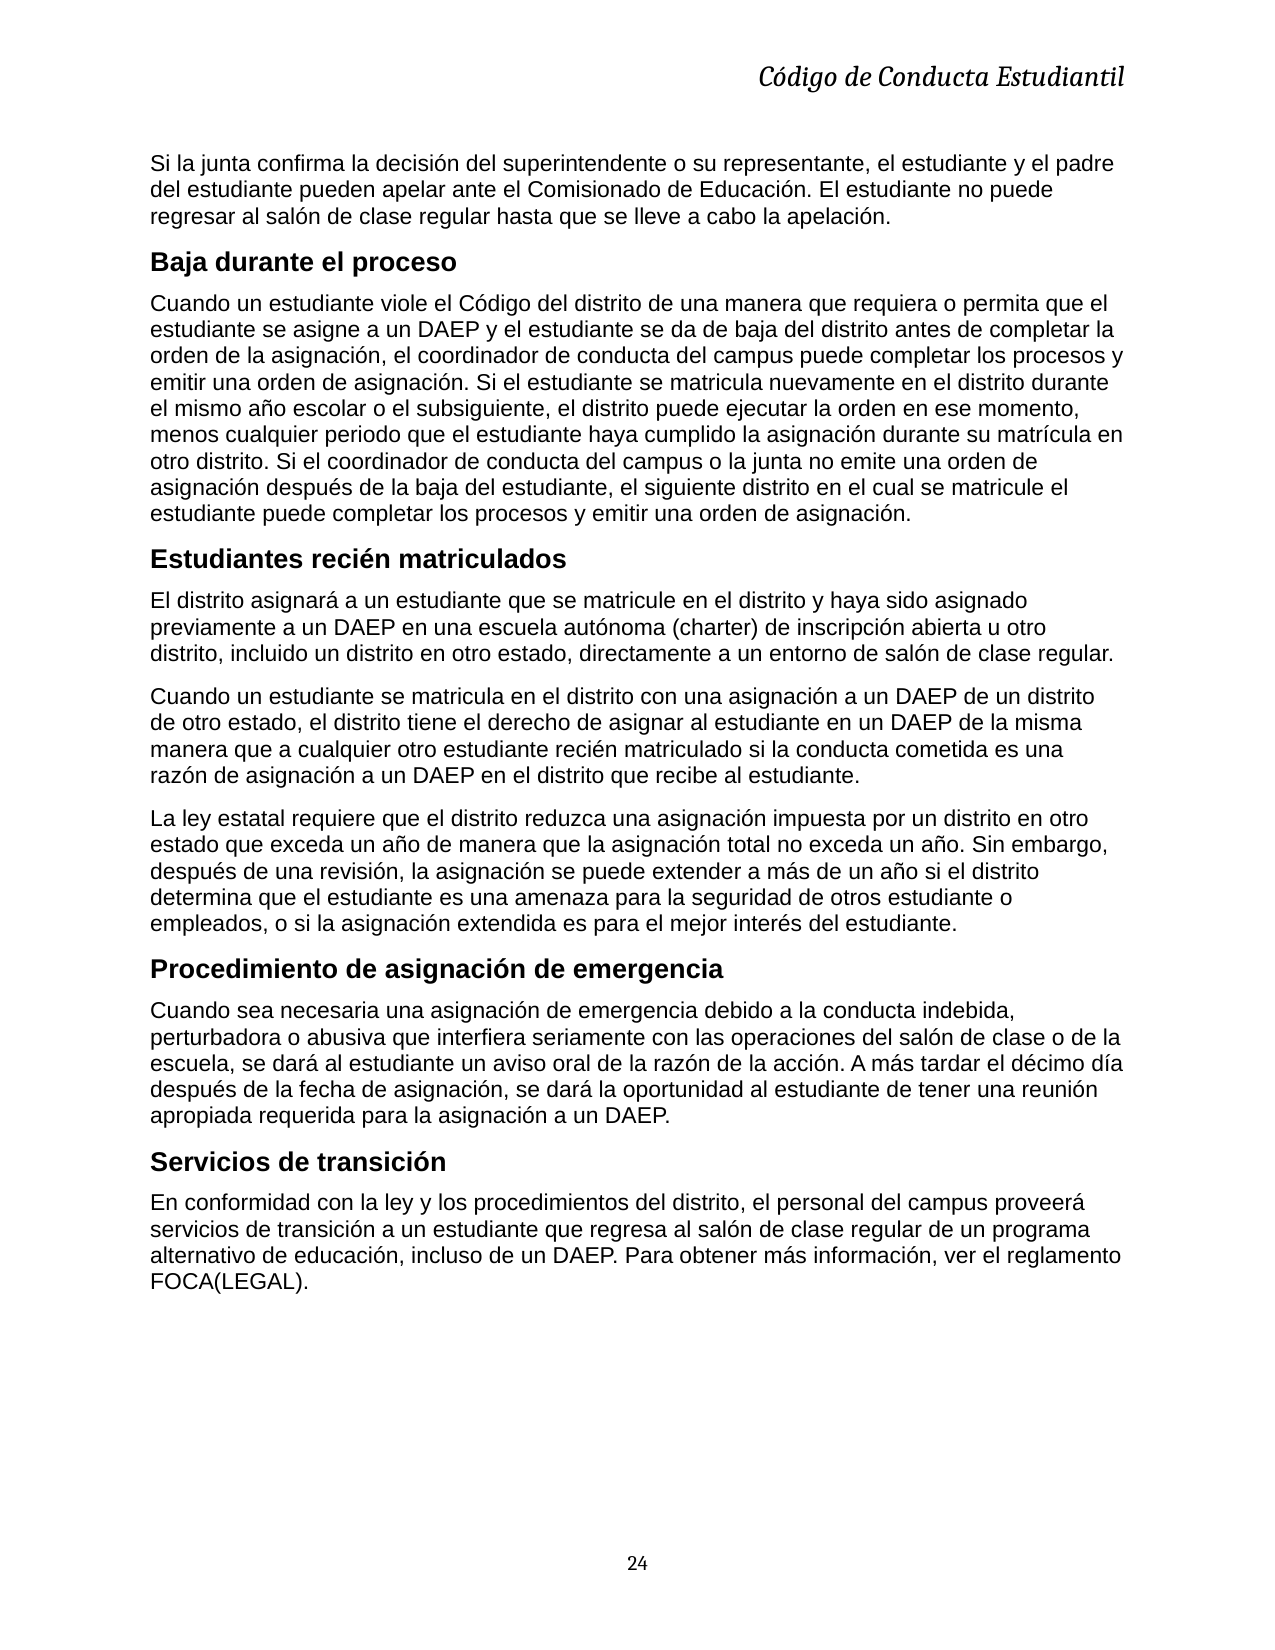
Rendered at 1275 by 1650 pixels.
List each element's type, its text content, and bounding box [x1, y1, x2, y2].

text La ley estatal requiere que el distrito reduzca una asignación impuesta por un distrito en otro estado que exceda un año de manera que la asignación total no exceda un año. Sin embargo, después de una revisión, la asignación se puede extender a más de un año si el distrito determina que el estudiante es una amenaza para la seguridad de otros estudiante o empleados, o si la asignación extendida es para el mejor interés del estudiante. [150, 805, 1125, 937]
subtitle Estudiantes recién matriculados [150, 543, 1125, 574]
text En conformidad con la ley y los procedimientos del distrito, el personal del campus proveerá servicios de transición a un estudiante que regresa al salón de clase regular de un programa alternativo de educación, incluso de un DAEP. Para obtener más información, ver el reglamento FOCA(LEGAL). [150, 1189, 1125, 1295]
text Cuando un estudiante viole el Código del distrito de una manera que requiera o permita que el estudiante se asigne a un DAEP y el estudiante se da de baja del distrito antes de completar la orden de la asignación, el coordinador de conducta del campus puede completar los procesos y emitir una orden de asignación. Si el estudiante se matricula nuevamente en el distrito durante el mismo año escolar o el subsiguiente, el distrito puede ejecutar la orden en ese momento, menos cualquier periodo que el estudiante haya cumplido la asignación durante su matrícula en otro distrito. Si el coordinador de conducta del campus o la junta no emite una orden de asignación después de la baja del estudiante, el siguiente distrito en el cual se matricule el estudiante puede completar los procesos y emitir una orden de asignación. [150, 289, 1125, 527]
text El distrito asignará a un estudiante que se matricule en el distrito y haya sido asignado previamente a un DAEP en una escuela autónoma (charter) de inscripción abierta u otro distrito, incluido un distrito en otro estado, directamente a un entorno de salón de clase regular. [150, 587, 1125, 666]
subtitle Baja durante el proceso [150, 246, 1125, 277]
text Cuando sea necesaria una asignación de emergencia debido a la conducta indebida, perturbadora o abusiva que interfiera seriamente con las operaciones del salón de clase o de la escuela, se dará al estudiante un aviso oral de la razón de la acción. A más tardar el décimo día después de la fecha de asignación, se dará la oportunidad al estudiante de tener una reunión apropiada requerida para la asignación a un DAEP. [150, 997, 1125, 1129]
subtitle Procedimiento de asignación de emergencia [150, 953, 1125, 984]
text Cuando un estudiante se matricula en el distrito con una asignación a un DAEP de un distrito de otro estado, el distrito tiene el derecho de asignar al estudiante en un DAEP de la misma manera que a cualquier otro estudiante recién matriculado si la conducta cometida es una razón de asignación a un DAEP en el distrito que recibe al estudiante. [150, 683, 1125, 788]
text Si la junta confirma la decisión del superintendente o su representante, el estudiante y el padre del estudiante pueden apelar ante el Comisionado de Educación. El estudiante no puede regresar al salón de clase regular hasta que se lleve a cabo la apelación. [150, 150, 1125, 229]
subtitle Servicios de transición [150, 1146, 1125, 1177]
